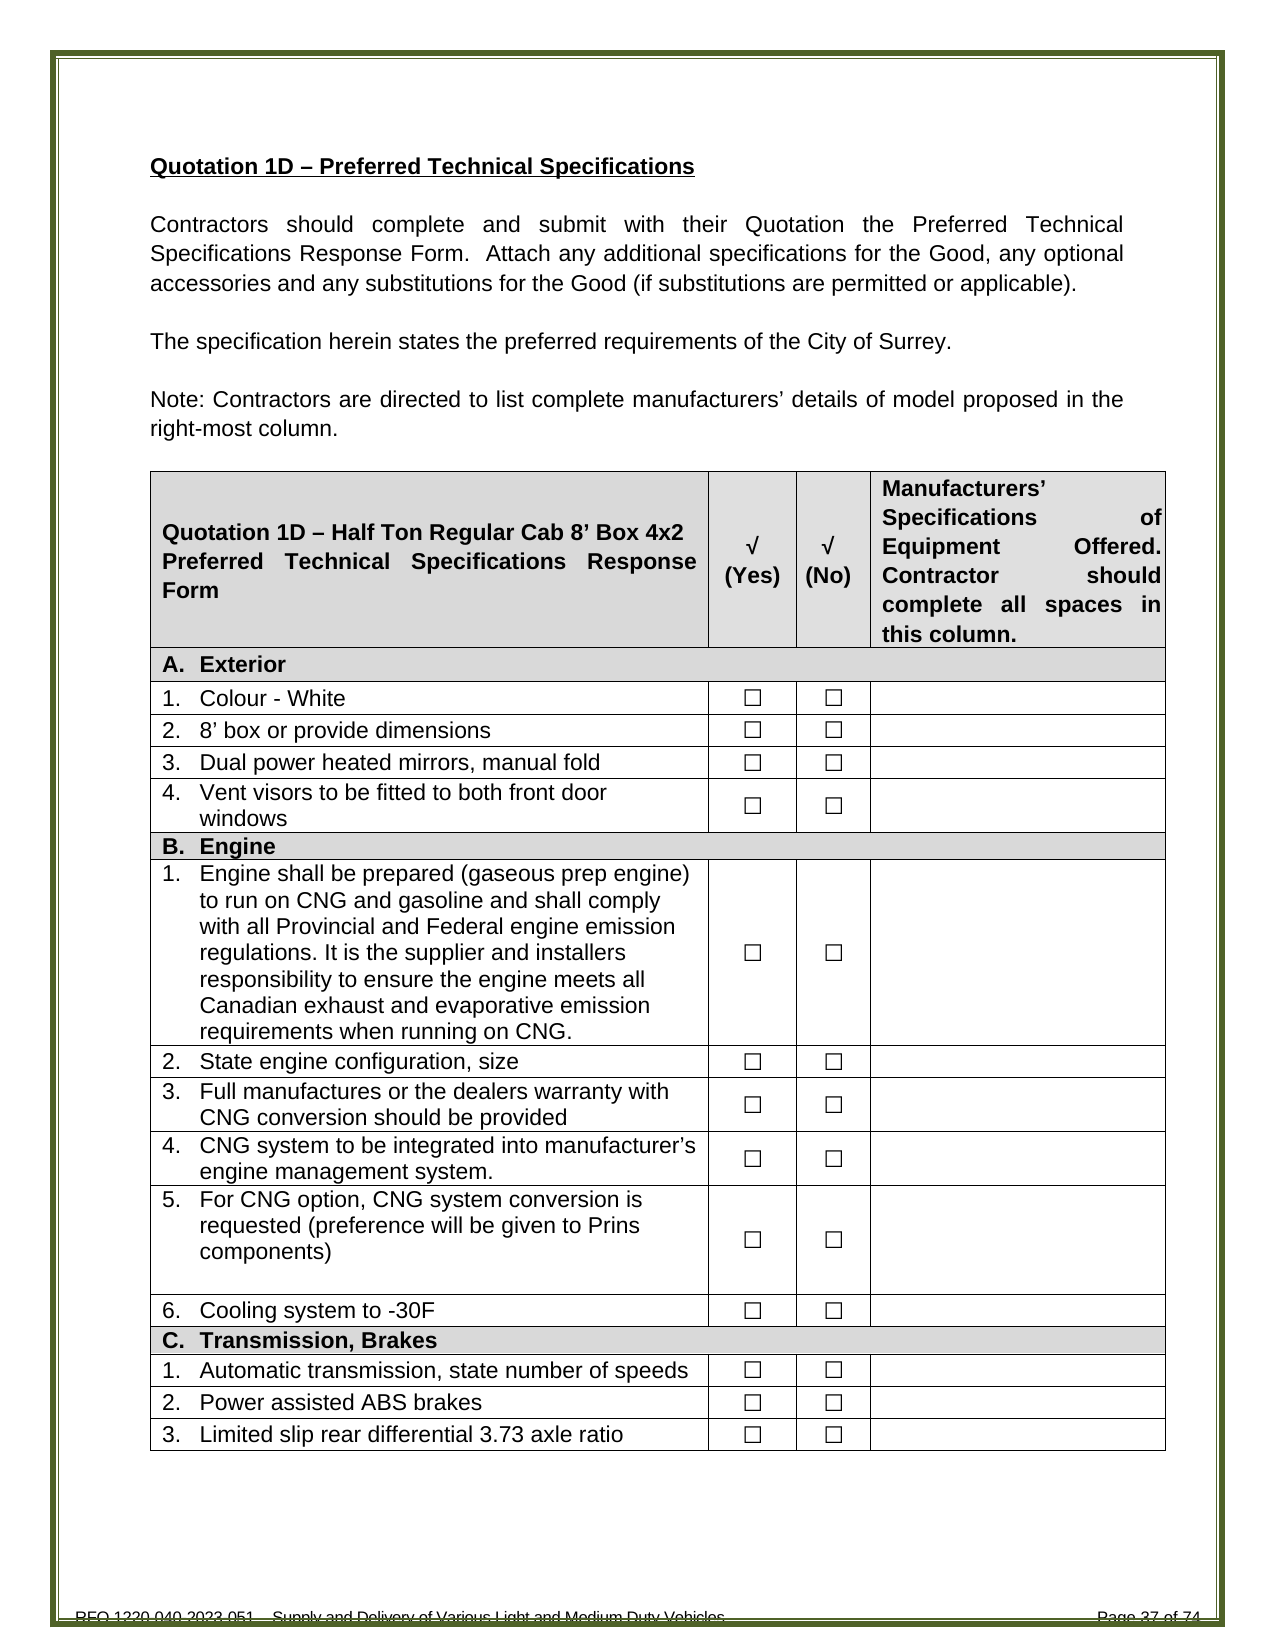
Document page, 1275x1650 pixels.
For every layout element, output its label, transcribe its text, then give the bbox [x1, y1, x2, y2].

text Note: Contractors are directed to list complete manufacturers’ details of model proposed in the right-most column. [150, 383, 1125, 442]
text The specification herein states the preferred requirements of the City of Surrey. [150, 325, 1125, 354]
table_cell Vent visors to be fitted to both front door windows [151, 779, 708, 832]
table_cell Exterior [151, 648, 1165, 681]
table_header √ (Yes) [709, 472, 796, 647]
table_cell Colour - White [151, 682, 708, 713]
table_cell Engine shall be prepared (gaseous prep engine) to run on CNG and gasoline and shall comply with all Provincial and Federal engine emission regulations. It is the supplier and installers responsibility to ensure the engine meets all Canadian exhaust and evaporative emission requirements when running on CNG. [151, 860, 708, 1045]
table_header √ (No) [797, 472, 870, 647]
table_cell [871, 1078, 1165, 1131]
table_cell For CNG option, CNG system conversion is requested (preference will be given to Prins components) [151, 1186, 708, 1294]
table_cell Limited slip rear differential 3.73 axle ratio [151, 1419, 708, 1450]
text Quotation 1D – Preferred Technical Specifications [150, 150, 1125, 179]
table_cell [871, 747, 1165, 778]
table_cell Power assisted ABS brakes [151, 1387, 708, 1418]
table_cell [871, 1355, 1165, 1386]
table_cell State engine configuration, size [151, 1046, 708, 1077]
table_cell CNG system to be integrated into manufacturer’s engine management system. [151, 1132, 708, 1184]
table_cell Automatic transmission, state number of speeds [151, 1355, 708, 1386]
table_cell 8’ box or provide dimensions [151, 715, 708, 746]
table_cell [871, 682, 1165, 713]
table_cell [871, 1132, 1165, 1184]
table_cell Cooling system to -30F [151, 1295, 708, 1326]
table_cell Engine [151, 833, 1165, 859]
table_cell [871, 779, 1165, 832]
table_cell [871, 1186, 1165, 1294]
table_cell [871, 1295, 1165, 1326]
table_header Manufacturers’ Specifications of Equipment Offered. Contractor should complete all spaces in this column. [871, 472, 1165, 647]
table_cell Dual power heated mirrors, manual fold [151, 747, 708, 778]
table_cell Transmission, Brakes [151, 1327, 1165, 1353]
text Contractors should complete and submit with their Quotation the Preferred Technical Specifications Response Form. Attach any additional specifications for the Good, any optional accessories and any substitutions for the Good (if substitutions are permitted or applicable). [150, 208, 1125, 296]
table_cell [871, 715, 1165, 746]
table_header Quotation 1D – Half Ton Regular Cab 8’ Box 4x2 Preferred Technical Specifications Response Form [151, 472, 708, 647]
table_cell [871, 1046, 1165, 1077]
table_cell [871, 1387, 1165, 1418]
table_cell Full manufactures or the dealers warranty with CNG conversion should be provided [151, 1078, 708, 1131]
table_cell [871, 1419, 1165, 1450]
table_cell [871, 860, 1165, 1045]
